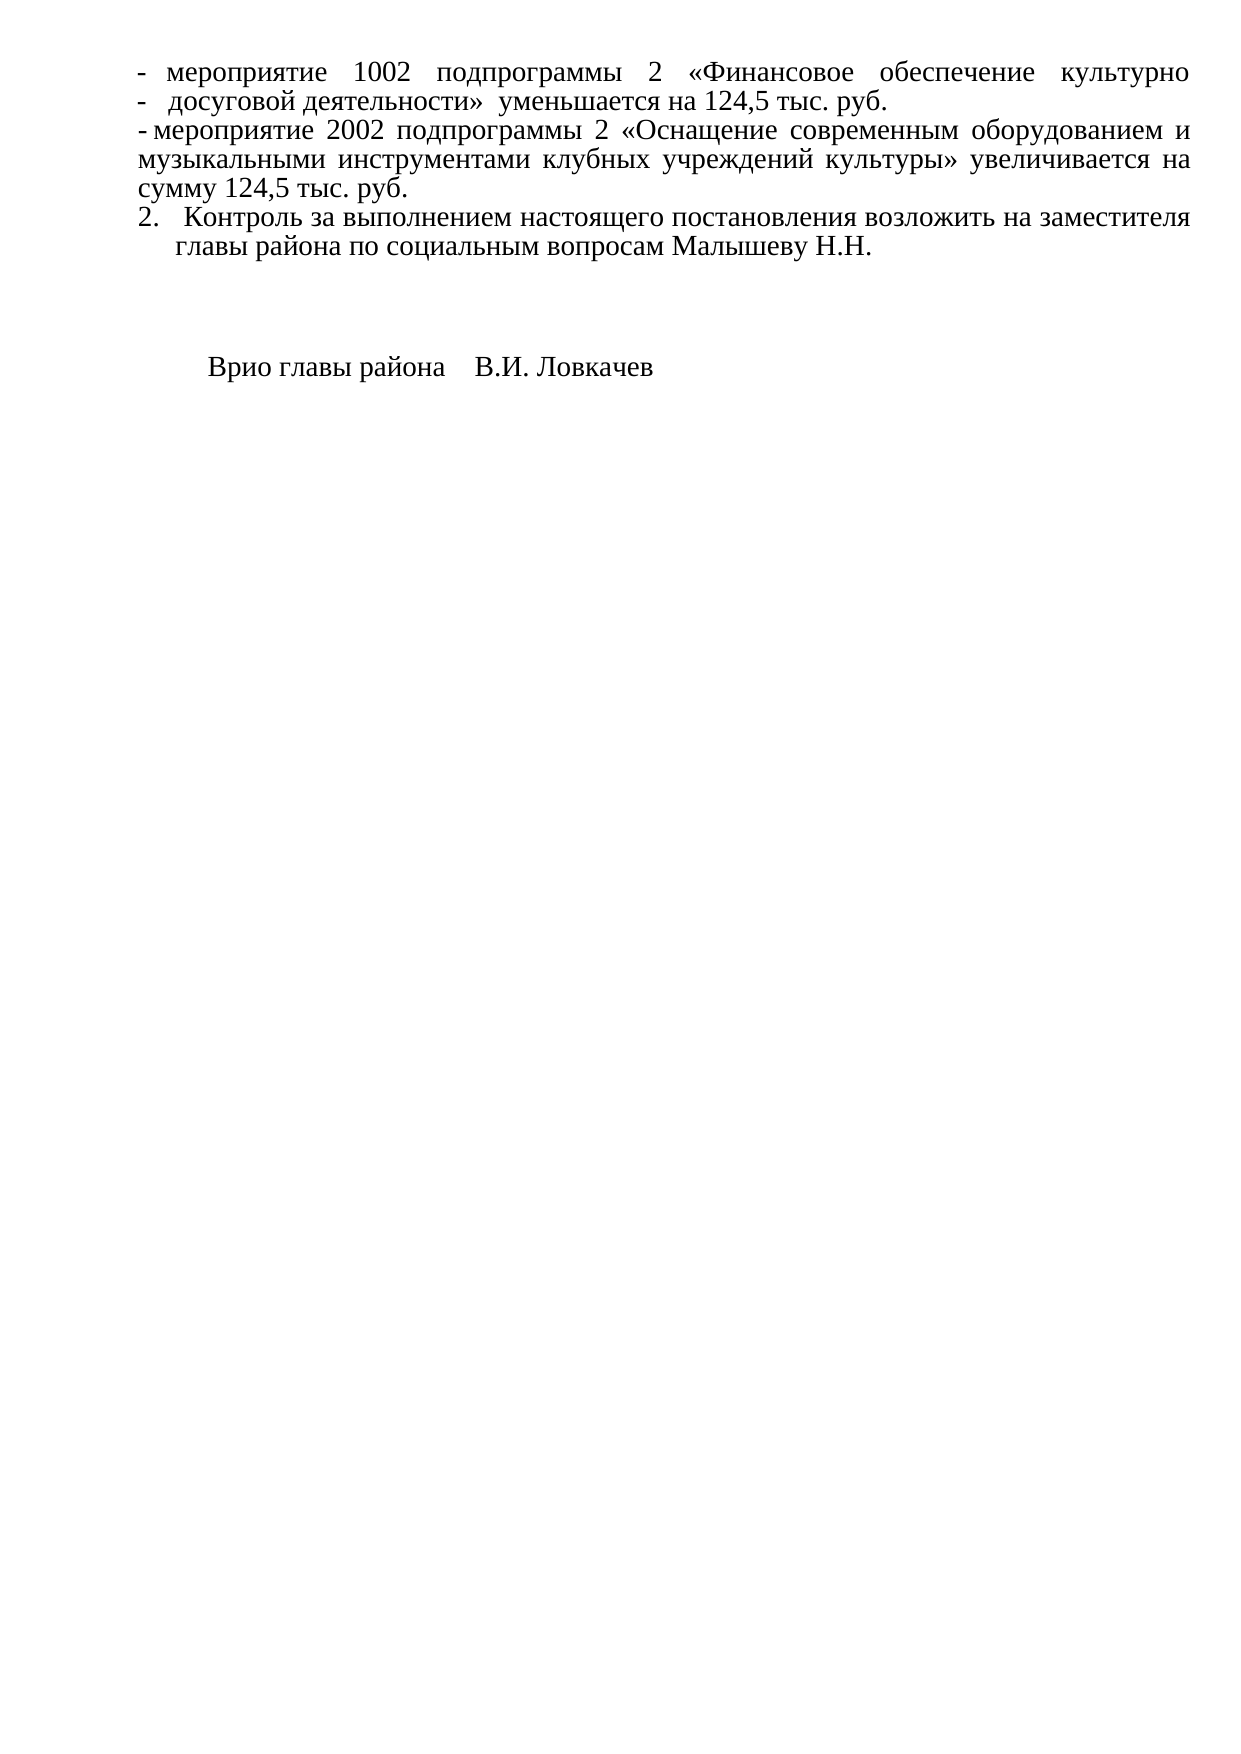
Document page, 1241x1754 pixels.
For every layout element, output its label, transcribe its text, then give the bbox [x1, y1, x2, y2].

text - мероприятие 1002 подпрограммы 2 «Финансовое обеспечение культурно - досуговой деятельности» уменьшается на 124,5 тыс. руб. [137, 58, 1192, 116]
text 2. Контроль за выполнением настоящего постановления возложить на заместителя главы района по социальным вопросам Малышеву Н.Н. [138, 203, 1192, 261]
text Врио главы района В.И. Ловкачев [134, 349, 1192, 382]
text - мероприятие 2002 подпрограммы 2 «Оснащение современным оборудованием и музыкальными инструментами клубных учреждений культуры» увеличивается на сумму 124,5 тыс. руб. [138, 116, 1192, 203]
